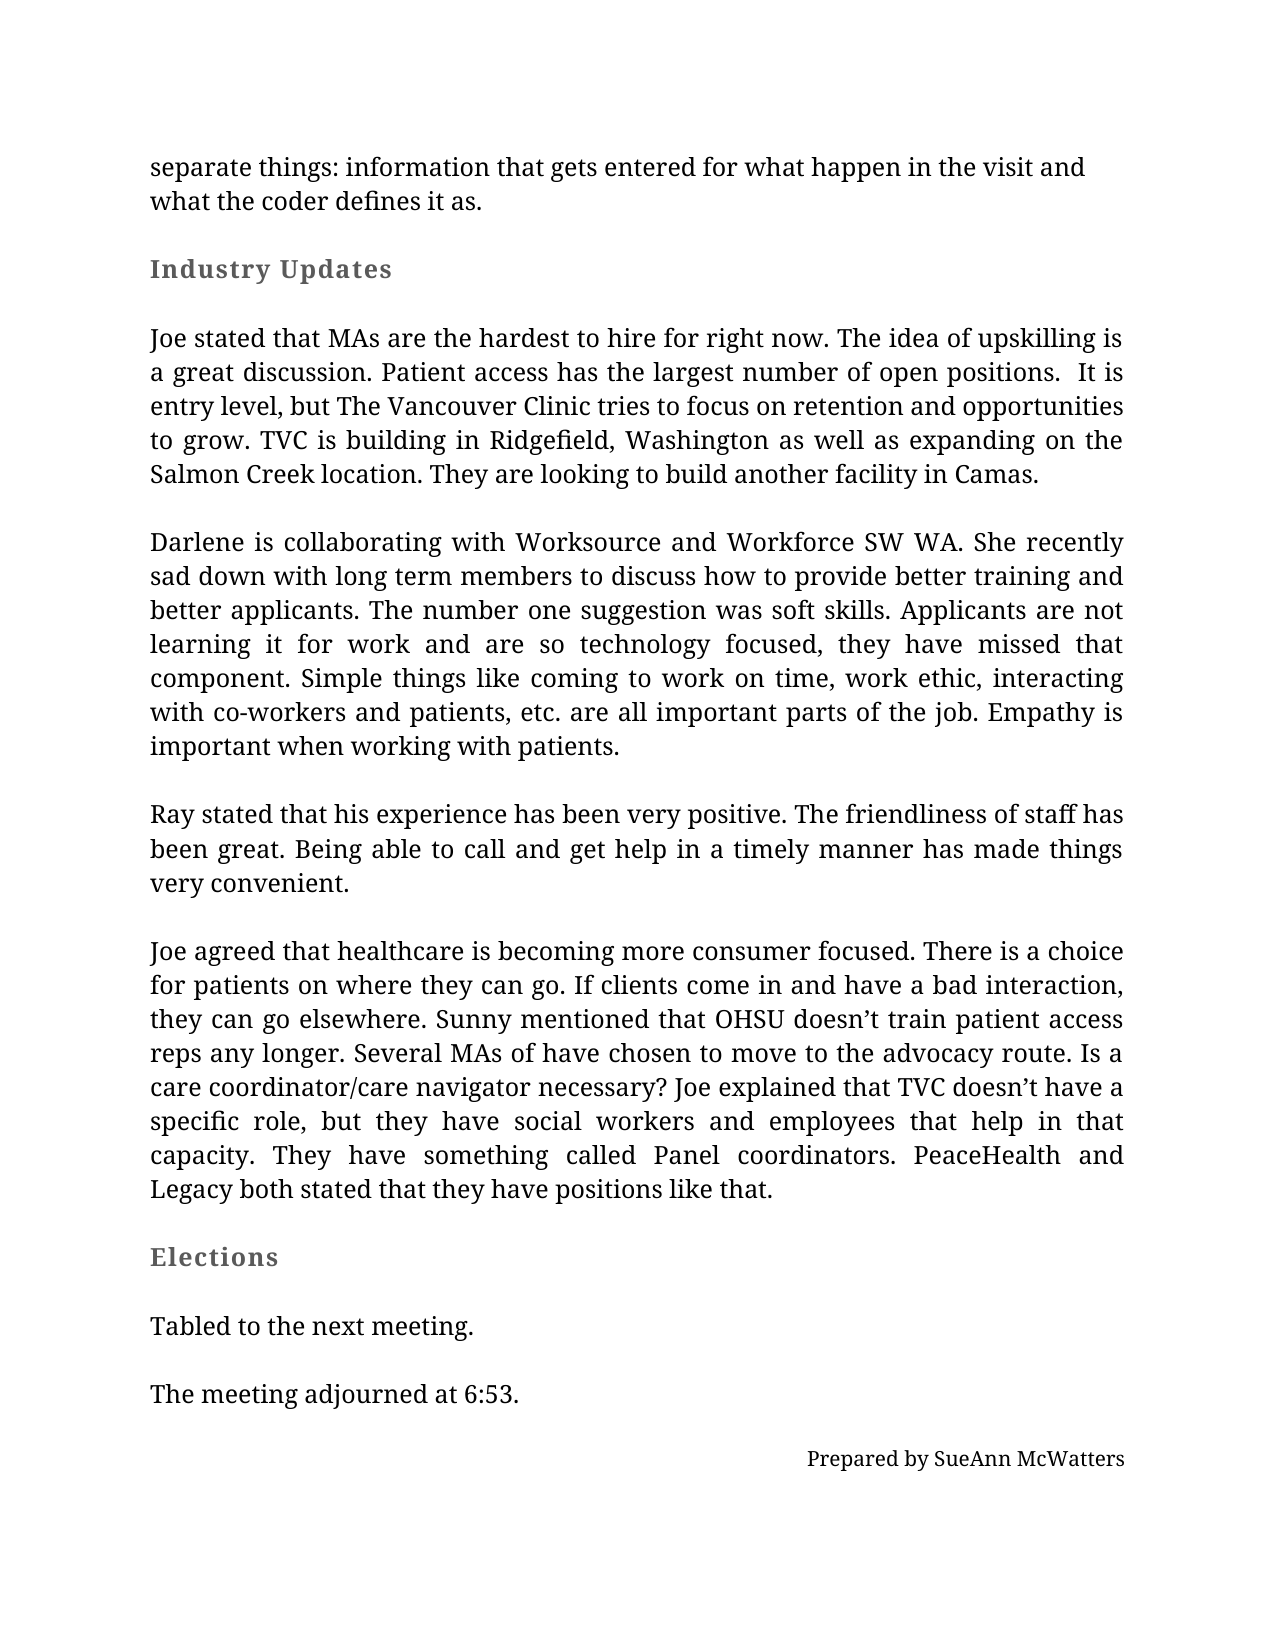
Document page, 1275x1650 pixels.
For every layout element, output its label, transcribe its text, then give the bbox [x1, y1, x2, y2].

text Ray stated that his experience has been very positive. The friendliness of staff has been great. Being able to call and get help in a timely manner has made things very convenient. [150, 797, 1125, 899]
text Prepared by SueAnn McWatters [150, 1444, 1125, 1473]
text Tabled to the next meeting. [150, 1308, 1125, 1342]
text Darlene is collaborating with Worksource and Workforce SW WA. She recently sad down with long term members to discuss how to provide better training and better applicants. The number one suggestion was soft skills. Applicants are not learning it for work and are so technology focused, they have missed that component. Simple things like coming to work on time, work ethic, interacting with co-workers and patients, etc. are all important parts of the job. Empathy is important when working with patients. [150, 525, 1125, 763]
subtitle Elections [150, 1240, 1125, 1274]
text Joe agreed that healthcare is becoming more consumer focused. There is a choice for patients on where they can go. If clients come in and have a bad interaction, they can go elsewhere. Sunny mentioned that OHSU doesn’t train patient access reps any longer. Several MAs of have chosen to move to the advocacy route. Is a care coordinator/care navigator necessary? Joe explained that TVC doesn’t have a specific role, but they have social workers and employees that help in that capacity. They have something called Panel coordinators. PeaceHealth and Legacy both stated that they have positions like that. [150, 933, 1125, 1206]
text Joe stated that MAs are the hardest to hire for right now. The idea of upskilling is a great discussion. Patient access has the largest number of open positions. It is entry level, but The Vancouver Clinic tries to focus on retention and opportunities to grow. TVC is building in Ridgefield, Washington as well as expanding on the Salmon Creek location. They are looking to build another facility in Camas. [150, 320, 1125, 491]
text The meeting adjourned at 6:53. [150, 1376, 1125, 1410]
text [150, 150, 1125, 218]
subtitle Industry Updates [150, 252, 1125, 286]
